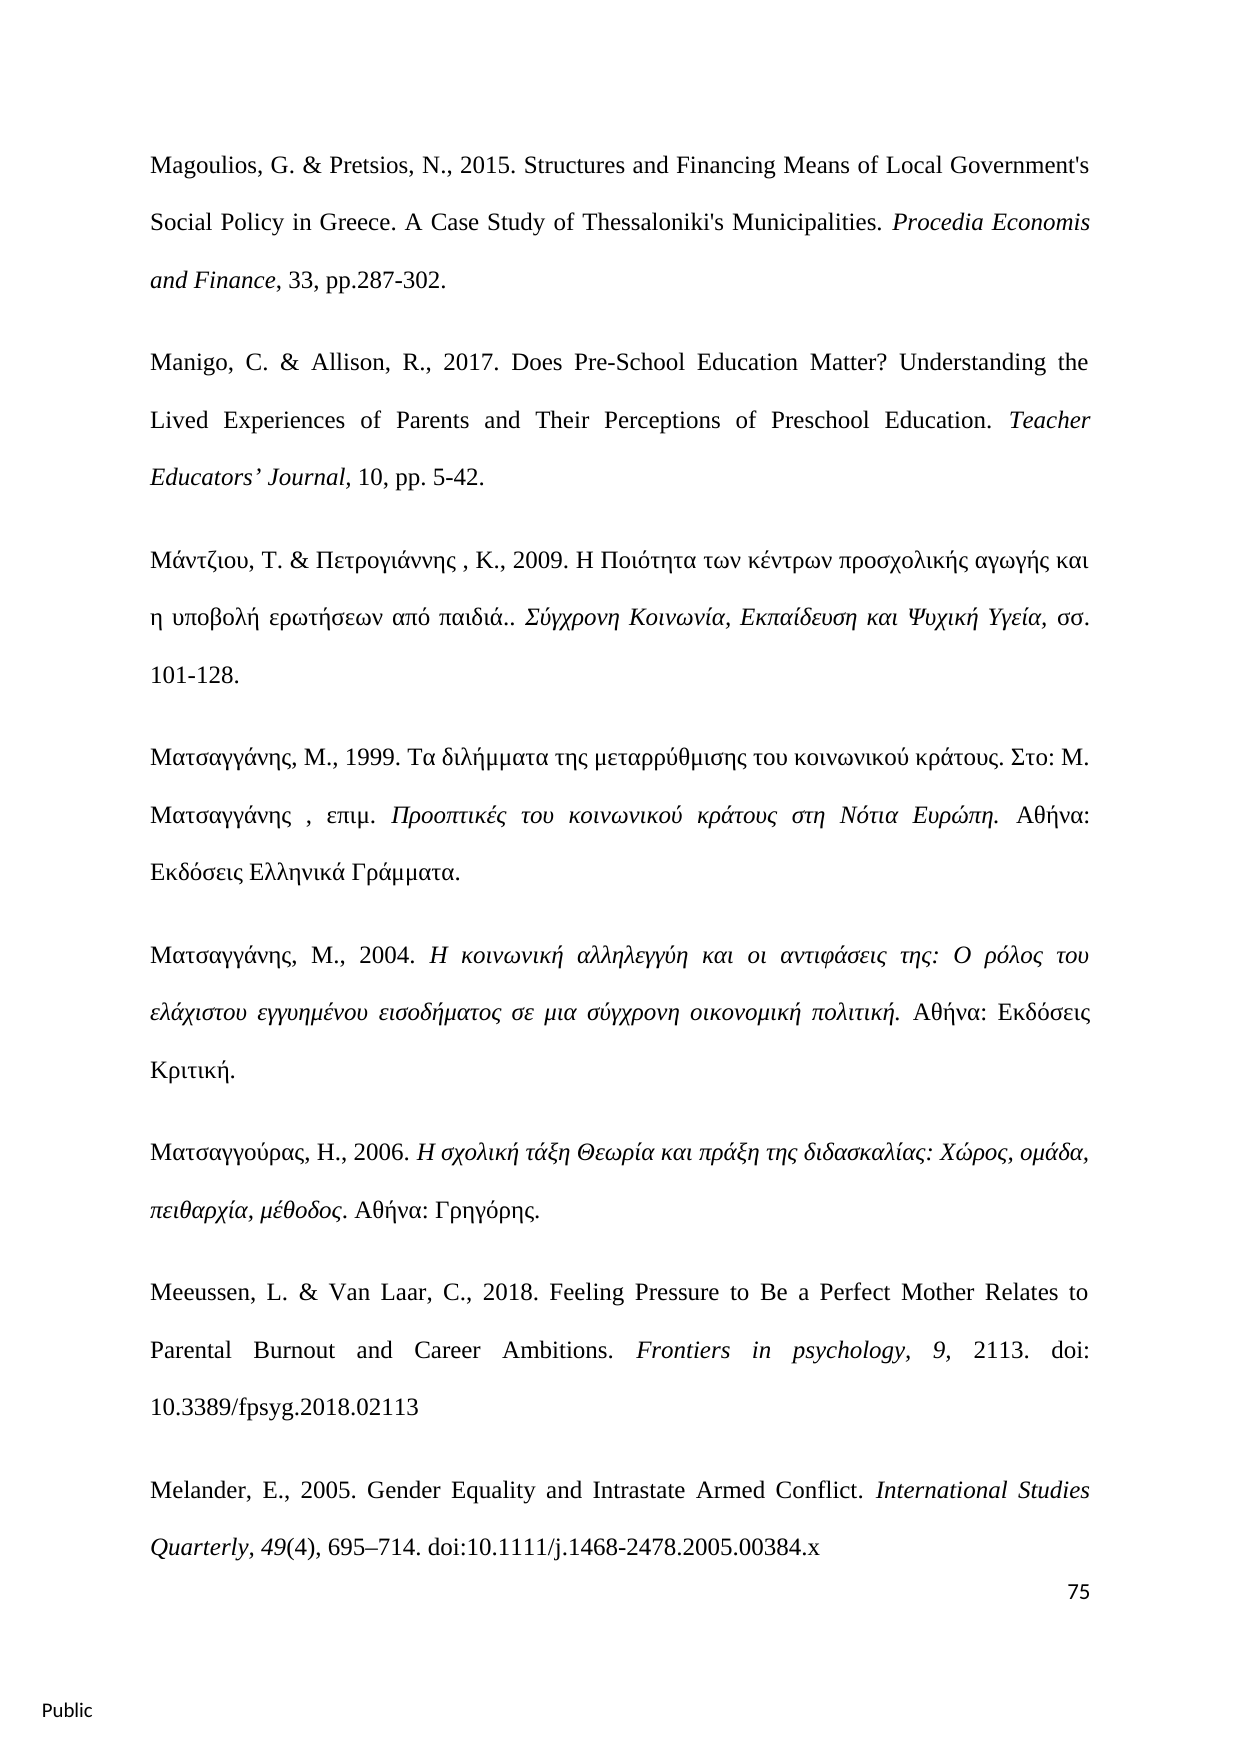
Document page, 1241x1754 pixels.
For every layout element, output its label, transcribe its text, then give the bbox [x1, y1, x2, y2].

text Ματσαγγούρας, Η., 2006. Η σχολική τάξη Θεωρία και πράξη της διδασκαλίας: Χώρος, ομάδα, πειθαρχία, μέθοδος. Αθήνα: Γρηγόρης. [150, 1137, 1090, 1224]
text Manigo, C. & Allison, R., 2017. Does Pre-School Education Matter? Understanding the Lived Experiences of Parents and Their Perceptions of Preschool Education. Teacher Educators’ Journal, 10, pp. 5-42. [150, 347, 1090, 491]
text Magoulios, G. & Pretsios, N., 2015. Structures and Financing Means of Local Government's Social Policy in Greece. A Case Study of Thessaloniki's Municipalities. Procedia Economis and Finance, 33, pp.287-302. [150, 150, 1090, 294]
text Μάντζιου, Τ. & Πετρογιάννης , Κ., 2009. Η Ποιότητα των κέντρων προσχολικής αγωγής και η υποβολή ερωτήσεων από παιδιά.. Σύγχρονη Κοινωνία, Εκπαίδευση και Ψυχική Υγεία, σσ. 101-128. [150, 545, 1090, 689]
text Melander, E., 2005. Gender Equality and Intrastate Armed Conflict. International Studies Quarterly, 49(4), 695–714. doi:10.1111/j.1468-2478.2005.00384.x [150, 1475, 1090, 1561]
text Meeussen, L. & Van Laar, C., 2018. Feeling Pressure to Be a Perfect Mother Relates to Parental Burnout and Career Ambitions. Frontiers in psychology, 9, 2113. doi: 10.3389/fpsyg.2018.02113 [150, 1277, 1090, 1421]
text Ματσαγγάνης, Μ., 2004. Η κοινωνική αλληλεγγύη και οι αντιφάσεις της: Ο ρόλος του ελάχιστου εγγυημένου εισοδήματος σε μια σύγχρονη οικονομική πολιτική. Αθήνα: Εκδόσεις Κριτική. [150, 940, 1090, 1084]
text Ματσαγγάνης, Μ., 1999. Τα διλήμματα της μεταρρύθμισης του κοινωνικού κράτους. Στο: Μ. Ματσαγγάνης , επιμ. Προοπτικές του κοινωνικού κράτους στη Νότια Ευρώπη. Αθήνα: Εκδόσεις Ελληνικά Γράμματα. [150, 742, 1090, 886]
